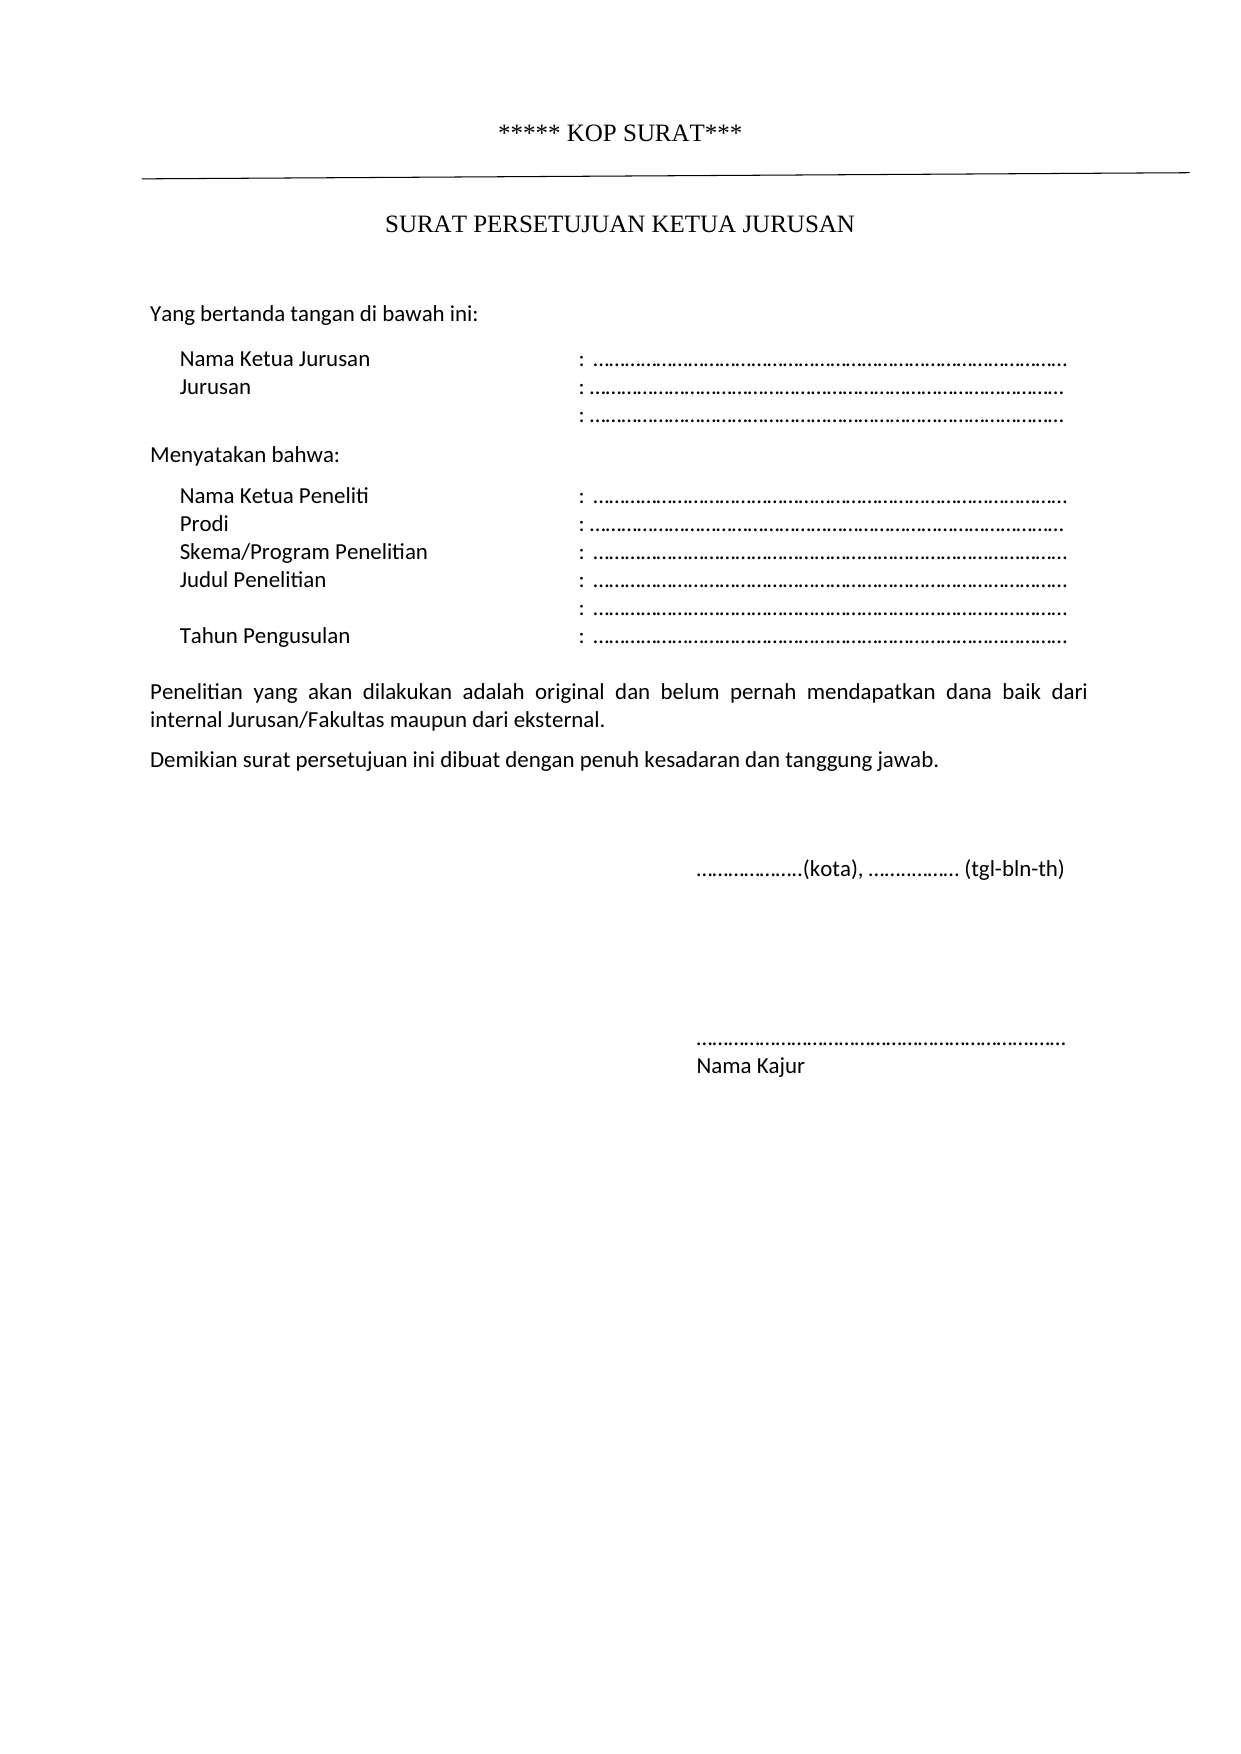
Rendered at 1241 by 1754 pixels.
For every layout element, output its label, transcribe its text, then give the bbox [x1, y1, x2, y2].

text ***** KOP SURAT*** [150, 118, 1090, 147]
text Jurusan : ……………………………………………………………………………… [179, 372, 1090, 400]
text Nama Ketua Jurusan : ……………………………………………………………………………… [179, 344, 1090, 372]
text Demikian surat persetujuan ini dibuat dengan penuh kesadaran dan tanggung jawab. [150, 746, 1090, 773]
text ……………………………………………………….…… [150, 1023, 1090, 1051]
text SURAT PERSETUJUAN KETUA JURUSAN [150, 209, 1090, 238]
text ………………..(kota), ……..……… (tgl-bln-th) [150, 854, 1090, 883]
text Skema/Program Penelitian : ……………………………………………………………………………… [179, 537, 1090, 565]
text : ……………………………………………………………………………… [179, 593, 1090, 621]
text Nama Ketua Peneliti : ……………………………………………………………………………… [179, 481, 1090, 509]
text Penelitian yang akan dilakukan adalah original dan belum pernah mendapatkan dana baik dari internal Jurusan/Fakultas maupun dari eksternal. [150, 677, 1090, 733]
text Yang bertanda tangan di bawah ini: [150, 299, 1090, 327]
text : ……………………………………………………………………………… [179, 400, 1090, 428]
text Menyatakan bahwa: [150, 440, 1090, 468]
text Nama Kajur [150, 1051, 1090, 1079]
text Tahun Pengusulan : ……………………………………………………………………………… [179, 621, 1090, 649]
text Judul Penelitian : ……………………………………………………………………………… [179, 565, 1090, 593]
text Prodi : ……………………………………………………………………………… [179, 509, 1090, 537]
